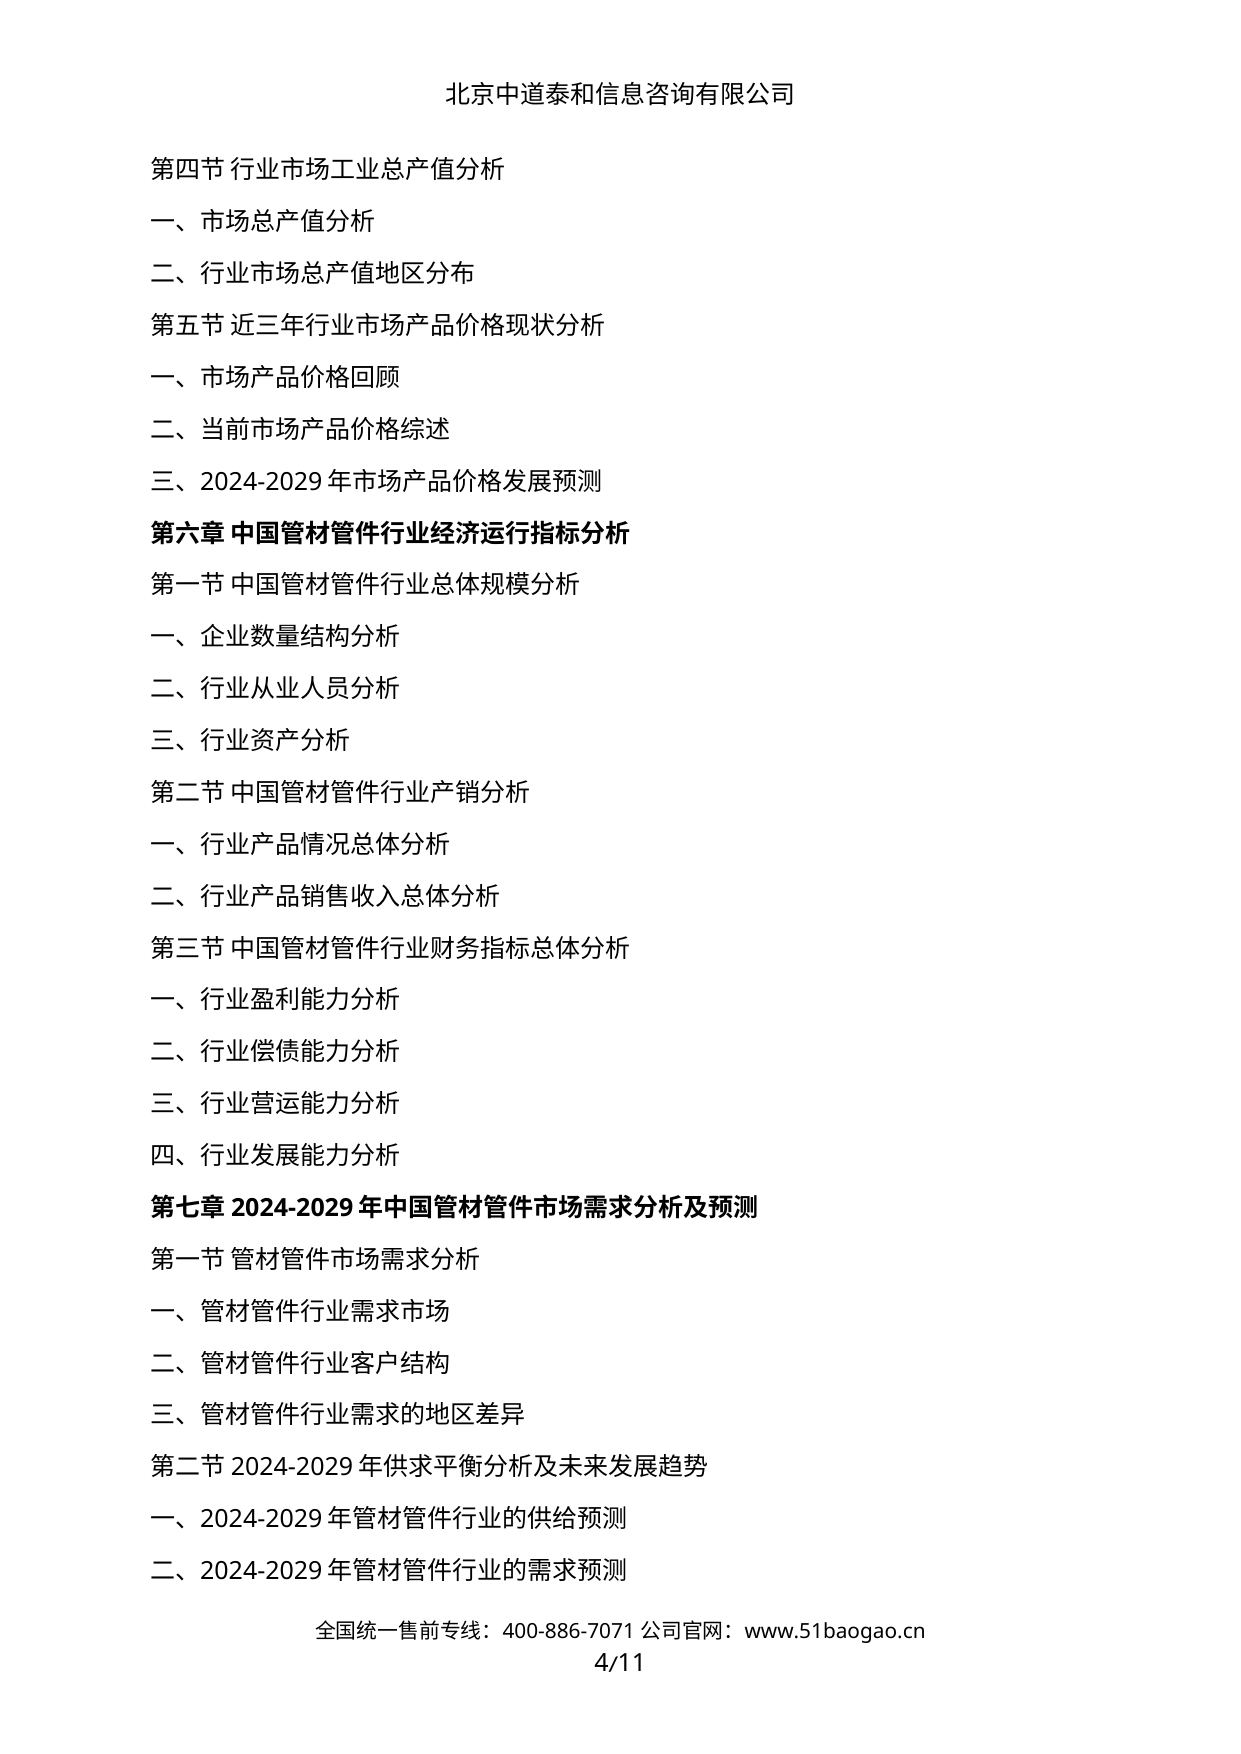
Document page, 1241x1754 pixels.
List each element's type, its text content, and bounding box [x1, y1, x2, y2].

text 二、行业从业人员分析 [150, 669, 1090, 705]
text 第一节 管材管件市场需求分析 [150, 1239, 1090, 1276]
text 第二节 2024-2029年供求平衡分析及未来发展趋势 [150, 1447, 1090, 1483]
text 二、行业产品销售收入总体分析 [150, 876, 1090, 912]
text 二、行业偿债能力分析 [150, 1032, 1090, 1068]
text 第六章 中国管材管件行业经济运行指标分析 [150, 513, 1090, 549]
text 第一节 中国管材管件行业总体规模分析 [150, 565, 1090, 601]
text 四、行业发展能力分析 [150, 1136, 1090, 1172]
text 一、企业数量结构分析 [150, 617, 1090, 653]
text 一、2024-2029年管材管件行业的供给预测 [150, 1499, 1090, 1535]
text 三、行业资产分析 [150, 721, 1090, 757]
text 第三节 中国管材管件行业财务指标总体分析 [150, 928, 1090, 964]
text 二、2024-2029年管材管件行业的需求预测 [150, 1551, 1090, 1587]
text 第五节 近三年行业市场产品价格现状分析 [150, 306, 1090, 342]
text 一、管材管件行业需求市场 [150, 1291, 1090, 1327]
text 二、行业市场总产值地区分布 [150, 254, 1090, 290]
text 第四节 行业市场工业总产值分析 [150, 150, 1090, 186]
text 三、管材管件行业需求的地区差异 [150, 1395, 1090, 1431]
text 三、行业营运能力分析 [150, 1084, 1090, 1120]
text 二、当前市场产品价格综述 [150, 409, 1090, 446]
text 第七章 2024-2029年中国管材管件市场需求分析及预测 [150, 1187, 1090, 1224]
text 二、管材管件行业客户结构 [150, 1343, 1090, 1379]
text 一、市场产品价格回顾 [150, 357, 1090, 394]
text 第二节 中国管材管件行业产销分析 [150, 772, 1090, 809]
text 一、行业盈利能力分析 [150, 980, 1090, 1016]
text 一、市场总产值分析 [150, 202, 1090, 238]
text 一、行业产品情况总体分析 [150, 824, 1090, 861]
text 三、2024-2029年市场产品价格发展预测 [150, 461, 1090, 497]
